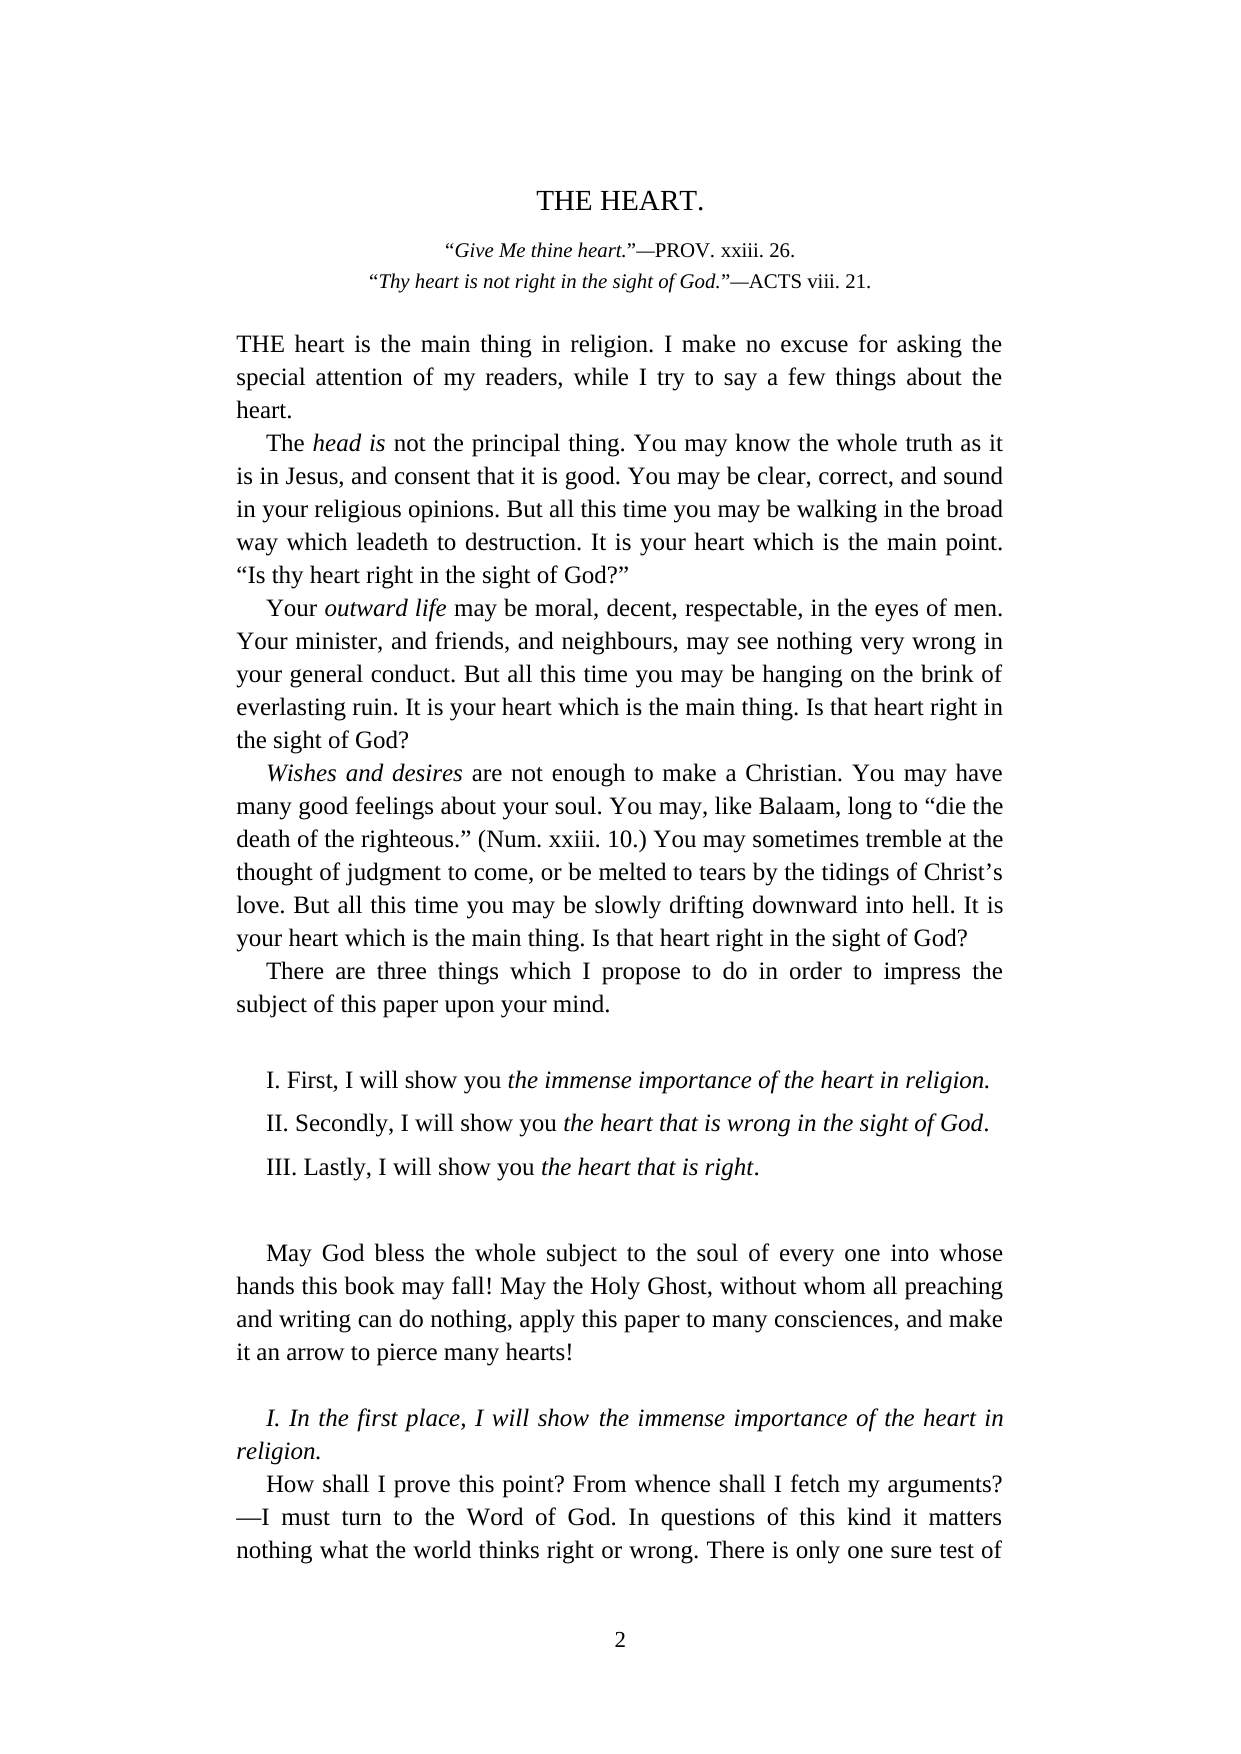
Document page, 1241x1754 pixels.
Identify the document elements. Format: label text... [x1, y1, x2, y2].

text Your outward life may be moral, decent, respectable, in the eyes of men. Your minister, and friends, and neighbours, may see nothing very wrong in your general conduct. But all this time you may be hanging on the brink of everlasting ruin. It is your heart which is the main thing. Is that heart right in the sight of God? [236, 593, 1004, 754]
text I. First, I will show you the immense importance of the heart in religion. [236, 1065, 1004, 1094]
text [236, 1469, 1004, 1564]
text “Thy heart is not right in the sight of God.”—ACTS viii. 21. [236, 262, 1004, 296]
text “Give Me thine heart.”—PROV. xxiii. 26. [236, 237, 1004, 262]
text Wishes and desires are not enough to make a Christian. You may have many good feelings about your soul. You may, like Balaam, long to “die the death of the righteous.” (Num. xxiii. 10.) You may sometimes tremble at the thought of judgment to come, or be melted to tears by the tidings of Christ’s love. But all this time you may be slowly drifting downward into hell. It is your heart which is the main thing. Is that heart right in the sight of God? [236, 758, 1004, 952]
text The head is not the principal thing. You may know the whole truth as it is in Jesus, and consent that it is good. You may be clear, correct, and sound in your religious opinions. But all this time you may be walking in the broad way which leadeth to destruction. It is your heart which is the main point. “Is thy heart right in the sight of God?” [236, 428, 1004, 589]
text III. Lastly, I will show you the heart that is right. [236, 1152, 1004, 1180]
text May God bless the whole subject to the soul of every one into whose hands this book may fall! May the Holy Ghost, without whom all preaching and writing can do nothing, apply this paper to many consciences, and make it an arrow to pierce many hearts! [236, 1238, 1004, 1366]
text THE heart is the main thing in religion. I make no excuse for asking the special attention of my readers, while I try to say a few things about the heart. [236, 329, 1004, 423]
text THE HEART. [236, 177, 1004, 218]
text II. Secondly, I will show you the heart that is wrong in the sight of God. [236, 1108, 1004, 1137]
text There are three things which I propose to do in order to impress the subject of this paper upon your mind. [236, 956, 1004, 1018]
text I. In the first place, I will show the immense importance of the heart in religion. [236, 1403, 1004, 1465]
